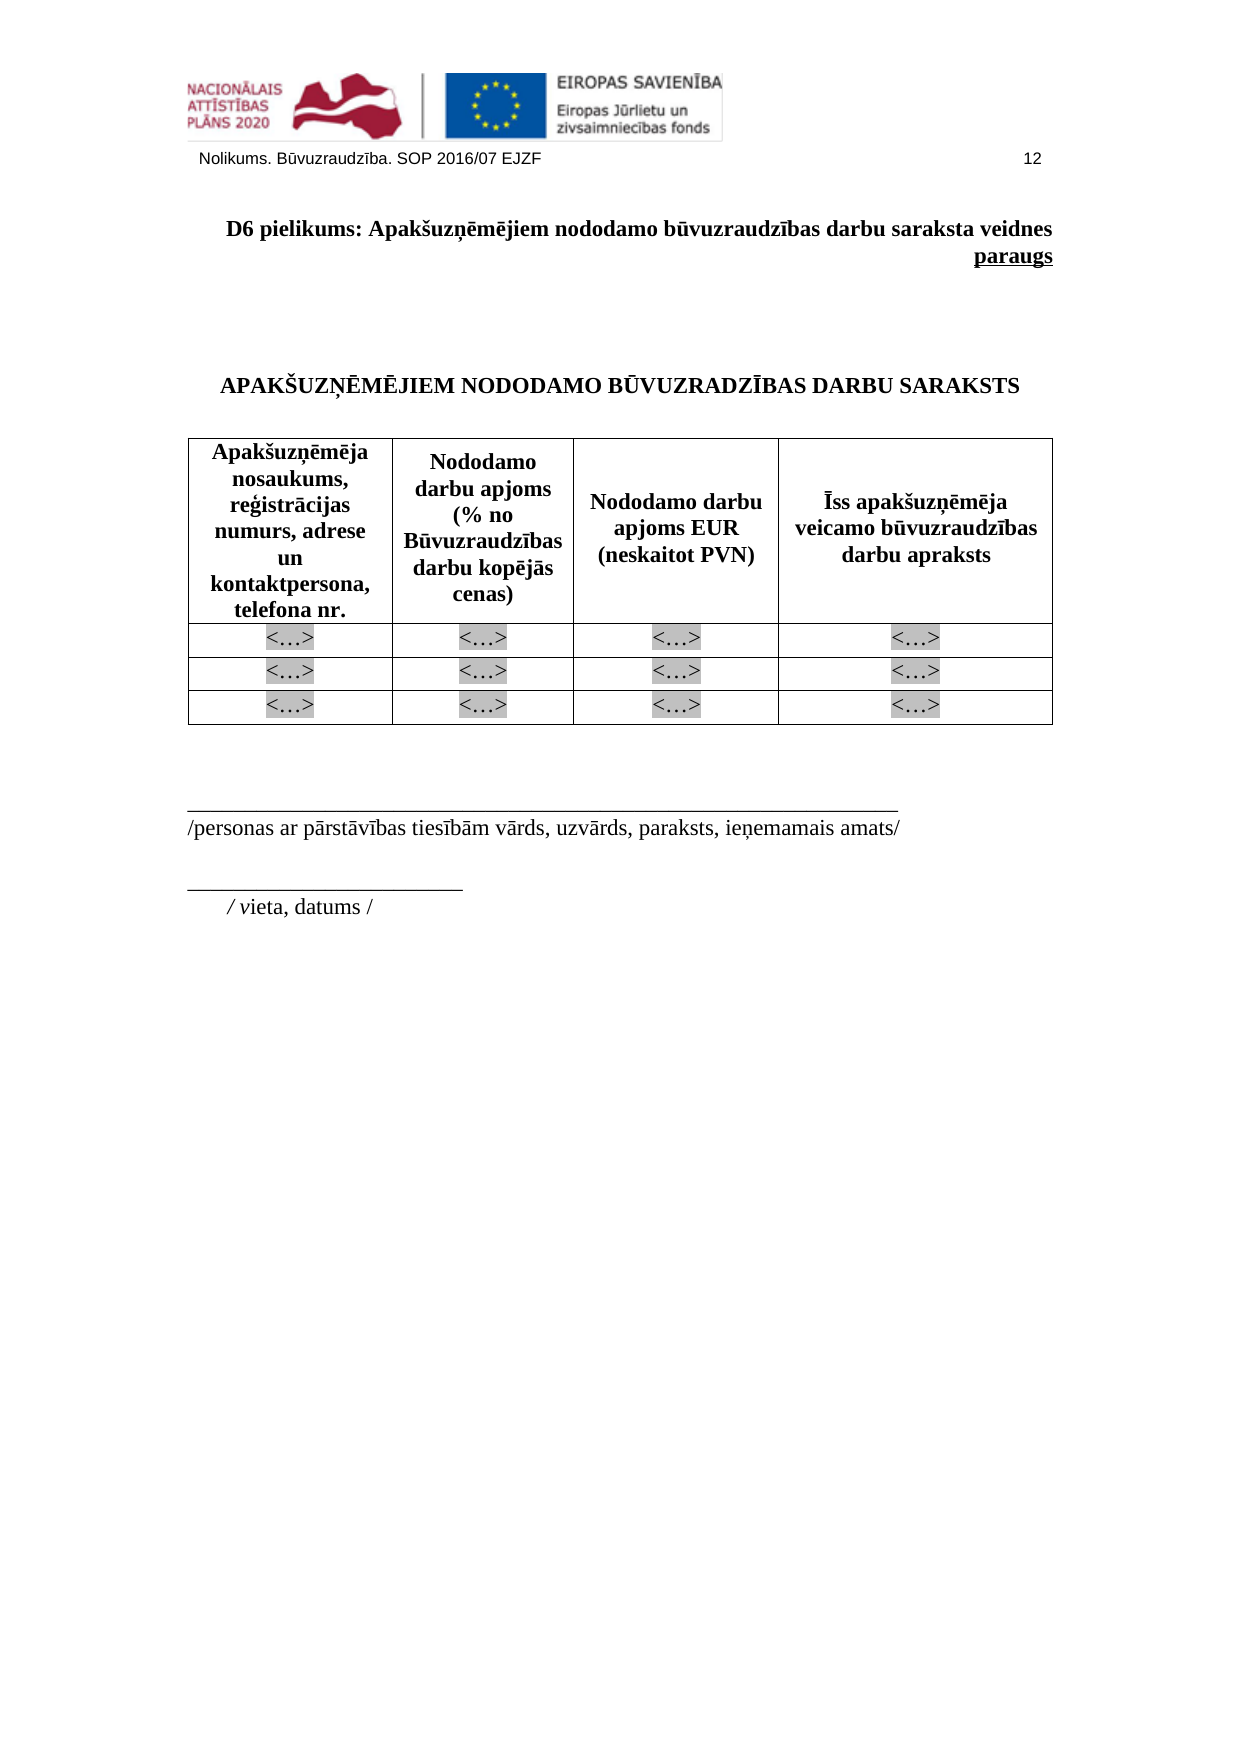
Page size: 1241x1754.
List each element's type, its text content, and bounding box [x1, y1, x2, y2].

table_cell <…> [189, 658, 392, 690]
text ______________________________________________________________ [187, 788, 1053, 814]
picture [187, 73, 724, 143]
table_cell <…> [393, 658, 573, 690]
table_cell <…> [574, 624, 778, 657]
table_header Apakšuzņēmēja nosaukums, reģistrācijas numurs, adrese un kontaktpersona, telefona nr. [189, 439, 392, 623]
list D6 pielikums: Apakšuzņēmējiem nododamo būvuzraudzības darbu saraksta veidnes paraugs [187, 215, 1053, 268]
table_cell <…> [779, 658, 1052, 690]
table_cell <…> [574, 658, 778, 690]
table_cell <…> [393, 624, 573, 657]
table_cell <…> [574, 691, 778, 724]
table_cell <…> [393, 691, 573, 724]
table_cell <…> [189, 624, 392, 657]
text APAKŠUZŅĒMĒJIEM NODODAMO BŪVUZRADZĪBAS DARBU SARAKSTS [187, 372, 1053, 398]
table_cell <…> [779, 691, 1052, 724]
text ________________________ [187, 867, 1053, 893]
text /personas ar pārstāvības tiesībām vārds, uzvārds, paraksts, ieņemamais amats/ [187, 814, 1053, 840]
text / vieta, datums / [187, 893, 1053, 919]
table_header Nododamo darbu apjoms (% no Būvuzraudzības darbu kopējās cenas) [393, 439, 573, 623]
table_cell <…> [779, 624, 1052, 657]
table_header Nododamo darbu apjoms EUR (neskaitot PVN) [574, 439, 778, 623]
table_cell <…> [189, 691, 392, 724]
table_header Īss apakšuzņēmēja veicamo būvuzraudzības darbu apraksts [779, 439, 1052, 623]
